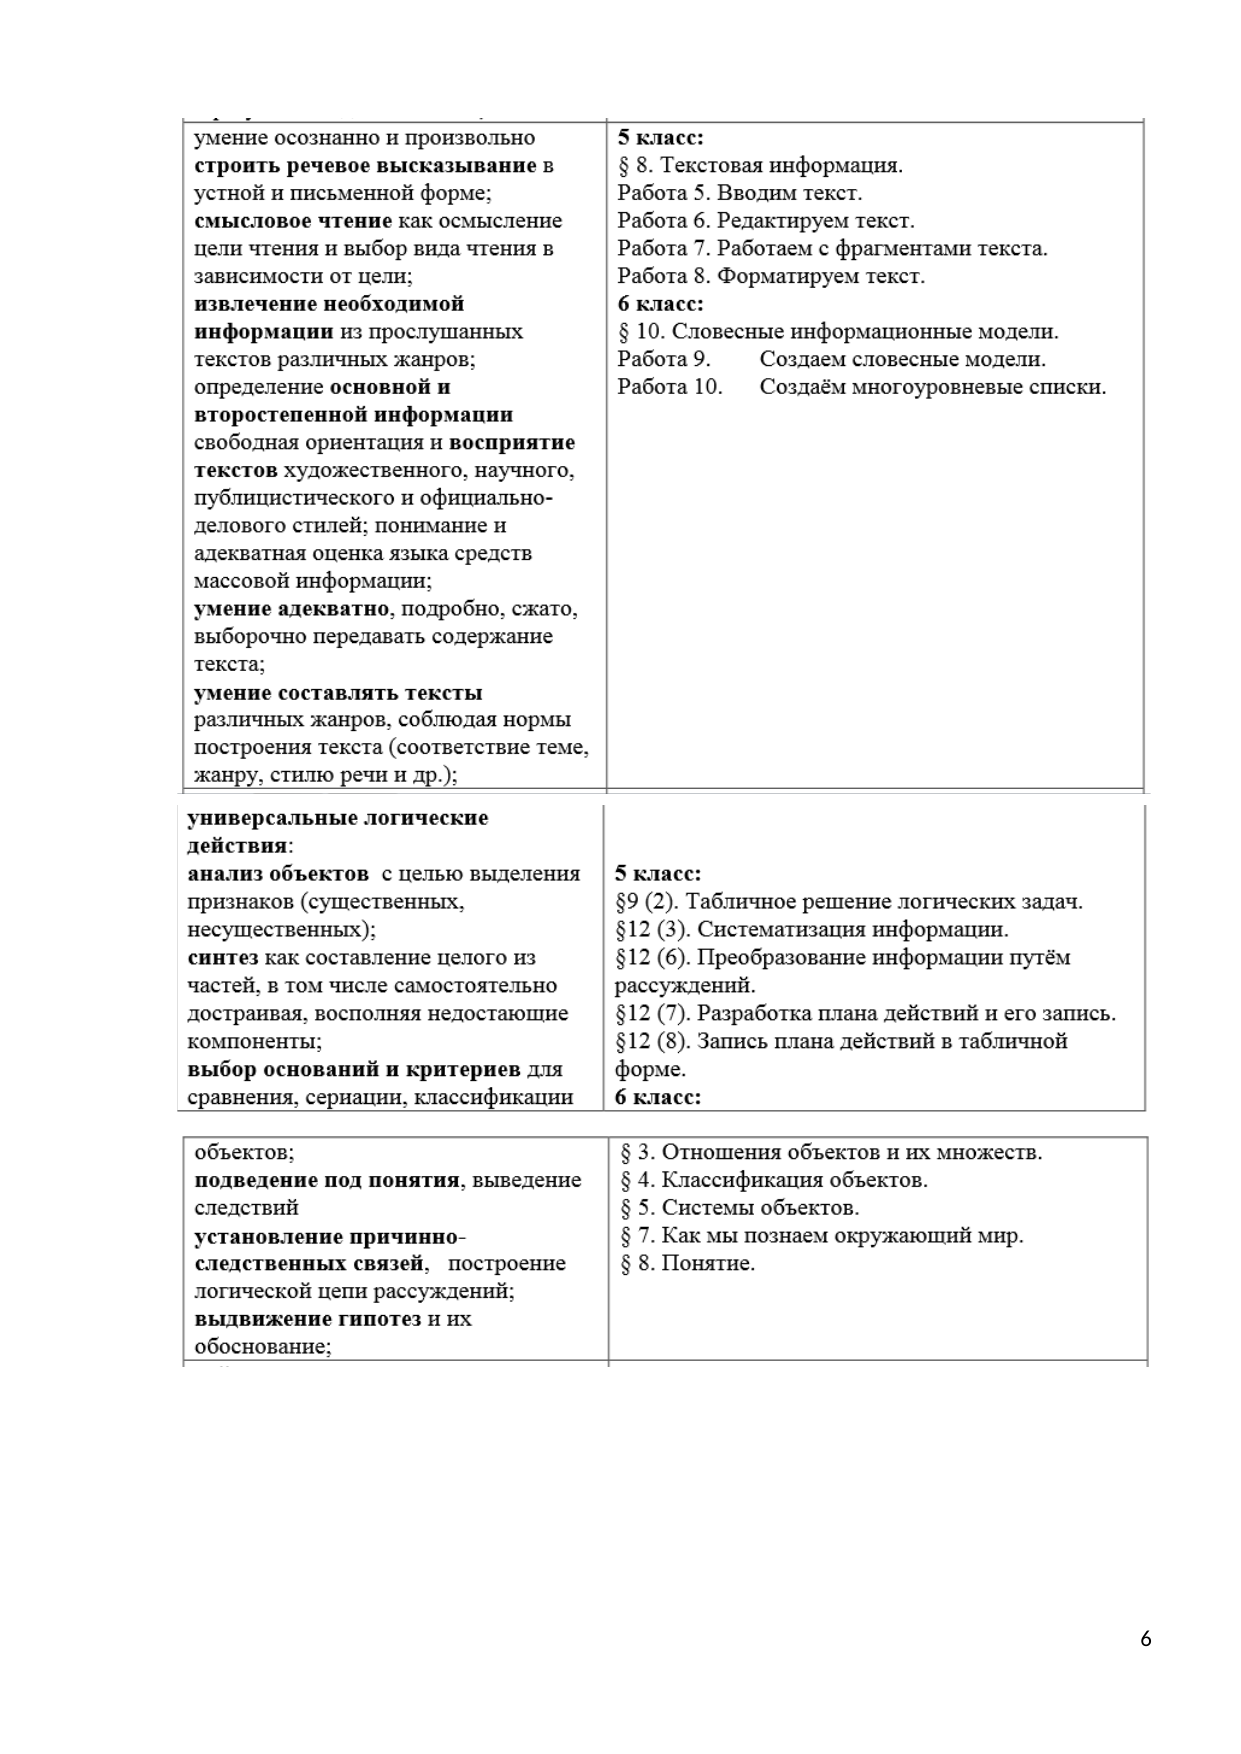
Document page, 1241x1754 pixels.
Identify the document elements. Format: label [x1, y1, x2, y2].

picture [177, 805, 1156, 1119]
picture [177, 118, 1151, 794]
picture [177, 1130, 1157, 1367]
